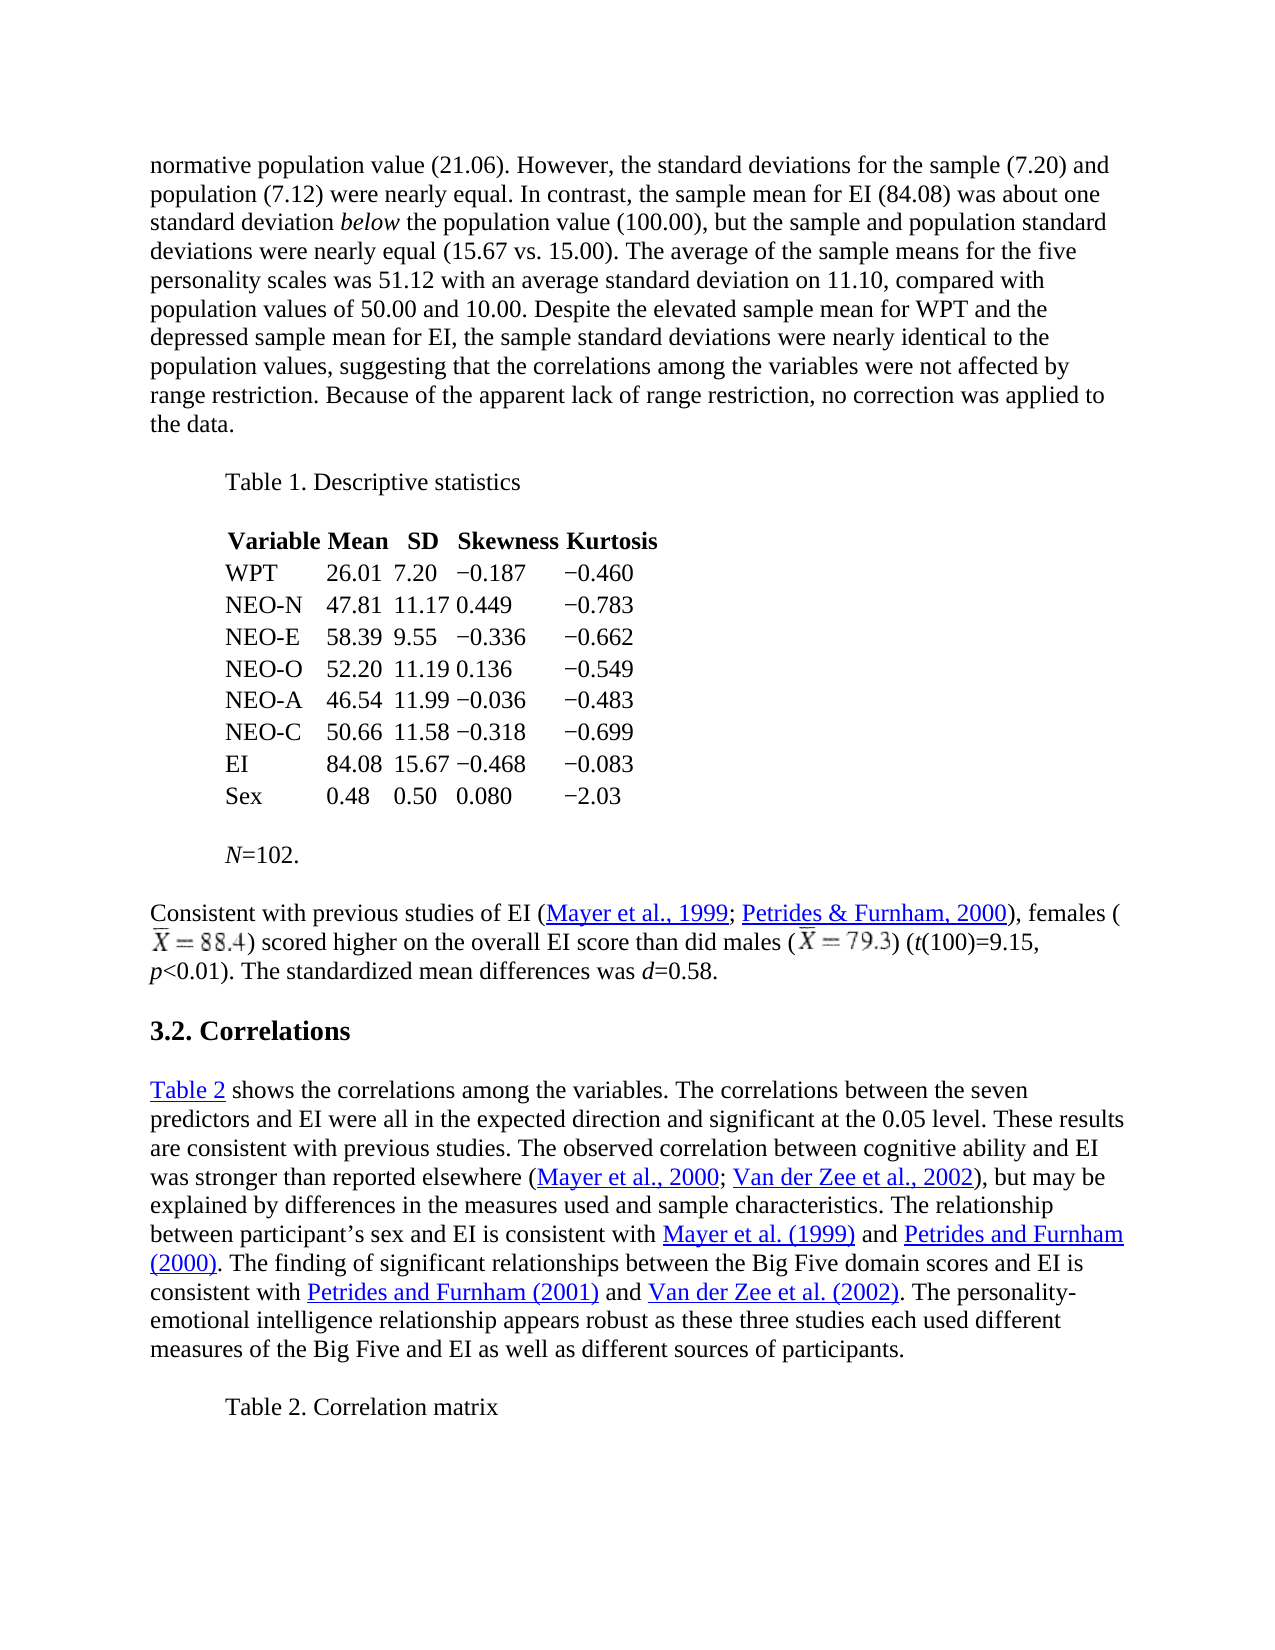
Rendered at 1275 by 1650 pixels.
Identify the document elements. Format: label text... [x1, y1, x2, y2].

table_cell −0.083 [562, 748, 662, 779]
table_cell 11.58 [392, 716, 454, 748]
table_cell 58.39 [324, 620, 392, 652]
table_cell −0.699 [562, 716, 662, 748]
table_cell 7.20 [392, 556, 454, 588]
table_cell −0.187 [454, 556, 562, 588]
table_cell −0.336 [454, 620, 562, 652]
table_cell 0.48 [324, 780, 392, 811]
table_cell −0.549 [562, 652, 662, 684]
table_cell NEO-N [224, 588, 324, 620]
table_header Mean [324, 525, 392, 556]
table_cell −0.318 [454, 716, 562, 748]
table_cell NEO-C [224, 716, 324, 748]
table_cell 0.080 [454, 780, 562, 811]
table_cell 52.20 [324, 652, 392, 684]
table_cell −0.483 [562, 684, 662, 716]
table_cell NEO-O [224, 652, 324, 684]
table_cell 11.17 [392, 588, 454, 620]
table_header Skewness [454, 525, 562, 556]
table_header SD [392, 525, 454, 556]
table_header Kurtosis [562, 525, 662, 556]
picture [796, 927, 892, 951]
text 3.2. Correlations [150, 1014, 1125, 1046]
table_cell −0.460 [562, 556, 662, 588]
table_cell EI [224, 748, 324, 779]
table_cell 0.50 [392, 780, 454, 811]
text Consistent with previous studies of EI (Mayer et al., 1999; Petrides & Furnham, 2000), females () scored higher on the overall EI score than did males () (t(100)=9.15, p<0.01). The standardized mean differences was d=0.58. [150, 898, 1125, 985]
table_cell Sex [224, 780, 324, 811]
table_cell WPT [224, 556, 324, 588]
table_cell −0.662 [562, 620, 662, 652]
table_cell 11.99 [392, 684, 454, 716]
table_cell 9.55 [392, 620, 454, 652]
table_cell 26.01 [324, 556, 392, 588]
table_cell 15.67 [392, 748, 454, 779]
table_cell NEO-E [224, 620, 324, 652]
table_cell 50.66 [324, 716, 392, 748]
table_cell −2.03 [562, 780, 662, 811]
table_cell 46.54 [324, 684, 392, 716]
table_cell 47.81 [324, 588, 392, 620]
text Table 1. Descriptive statistics [225, 467, 1125, 495]
table_cell 0.449 [454, 588, 562, 620]
text Table 2 shows the correlations among the variables. The correlations between the seven predictors and EI were all in the expected direction and significant at the 0.05 level. These results are consistent with previous studies. The observed correlation between cognitive ability and EI was stronger than reported elsewhere (Mayer et al., 2000; Van der Zee et al., 2002), but may be explained by differences in the measures used and sample characteristics. The relationship between participant’s sex and EI is consistent with Mayer et al. (1999) and Petrides and Furnham (2000). The finding of significant relationships between the Big Five domain scores and EI is consistent with Petrides and Furnham (2001) and Van der Zee et al. (2002). The personality-emotional intelligence relationship appears robust as these three studies each used different measures of the Big Five and EI as well as different sources of participants. [150, 1076, 1125, 1363]
table_cell −0.783 [562, 588, 662, 620]
text N=102. [225, 841, 1125, 869]
table_cell 84.08 [324, 748, 392, 779]
table_cell NEO-A [224, 684, 324, 716]
table_cell −0.036 [454, 684, 562, 716]
table_cell 0.136 [454, 652, 562, 684]
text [150, 150, 1125, 437]
table_cell −0.468 [454, 748, 562, 779]
text Table 2. Correlation matrix [225, 1392, 1125, 1421]
picture [150, 928, 247, 951]
table_cell 11.19 [392, 652, 454, 684]
table_header Variable [224, 525, 324, 556]
